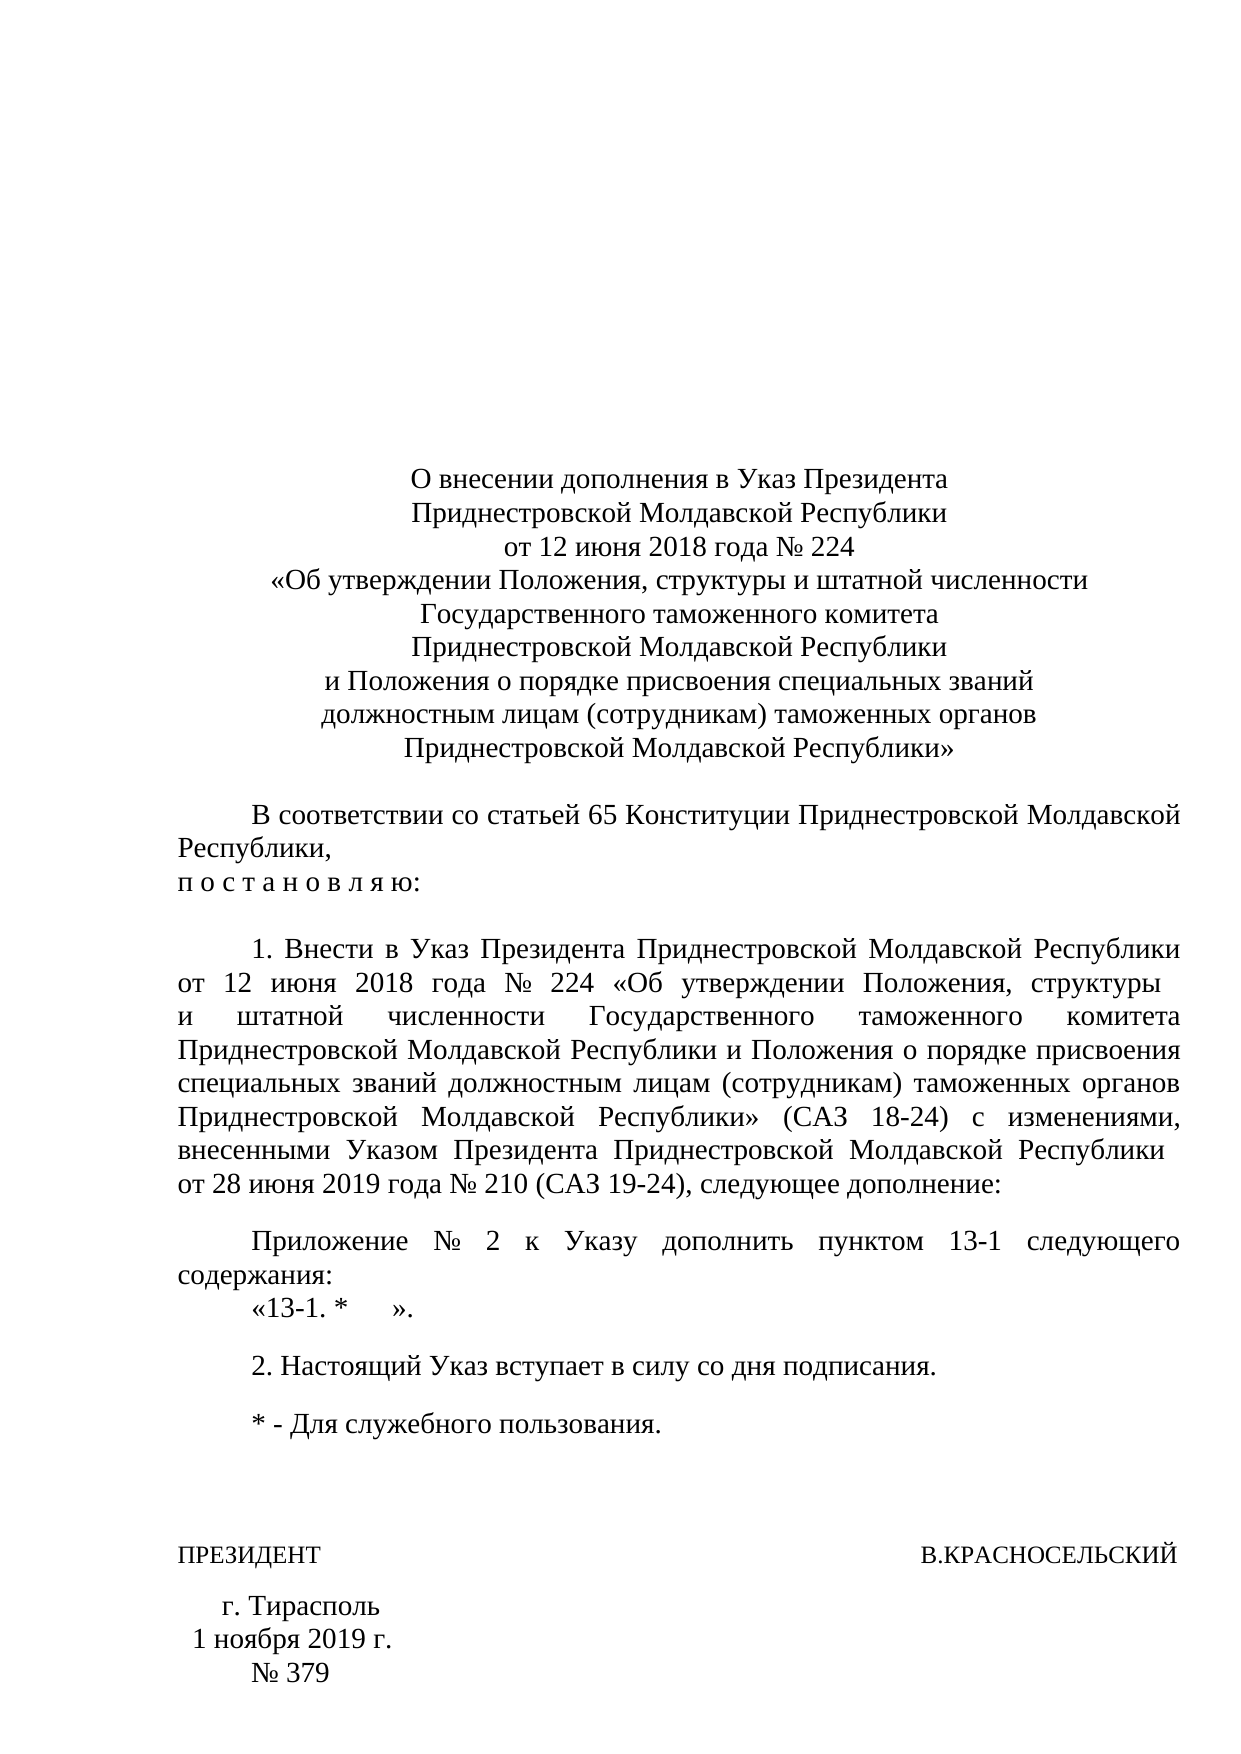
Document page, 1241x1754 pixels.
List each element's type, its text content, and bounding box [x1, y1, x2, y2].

text 2. Настоящий Указ вступает в силу со дня подписания. [177, 1348, 1181, 1382]
text В соответствии со статьей 65 Конституции Приднестровской Молдавской Республики, [177, 797, 1181, 864]
text * - Для служебного пользования. [177, 1406, 1181, 1439]
text п о с т а н о в л я ю: [177, 864, 1181, 898]
text 1 ноября 2019 г. [177, 1621, 1181, 1655]
text г. Тирасполь [177, 1588, 1181, 1621]
text ПРЕЗИДЕНТ В.КРАСНОСЕЛЬСКИЙ [177, 1540, 1181, 1569]
text «Об утверждении Положения, структуры и штатной численности Государственного таможенного комитета [177, 562, 1181, 629]
text и Положения о порядке присвоения специальных званий [177, 663, 1181, 696]
text должностным лицам (сотрудникам) таможенных органов [177, 696, 1181, 730]
text Приложение № 2 к Указу дополнить пунктом 13-1 следующего содержания: [177, 1223, 1181, 1291]
text 1. Внести в Указ Президента Приднестровской Молдавской Республики от 12 июня 2018 года № 224 «Об утверждении Положения, структуры и штатной численности Государственного таможенного комитета Приднестровской Молдавской Республики и Положения о порядке присвоения специальных званий должностным лицам (сотрудникам) таможенных органов Приднестровской Молдавской Республики» (САЗ 18-24) с изменениями, внесенными Указом Президента Приднестровской Молдавской Республики от 28 июня 2019 года № 210 (САЗ 19-24), следующее дополнение: [177, 931, 1181, 1199]
text № 379 [177, 1655, 1181, 1688]
text от 12 июня 2018 года № 224 [177, 529, 1181, 562]
text Приднестровской Молдавской Республики» [177, 730, 1181, 763]
text Приднестровской Молдавской Республики [177, 629, 1181, 663]
text Приднестровской Молдавской Республики [177, 495, 1181, 529]
text О внесении дополнения в Указ Президента [177, 462, 1181, 495]
text «13-1. * ». [177, 1291, 1181, 1324]
